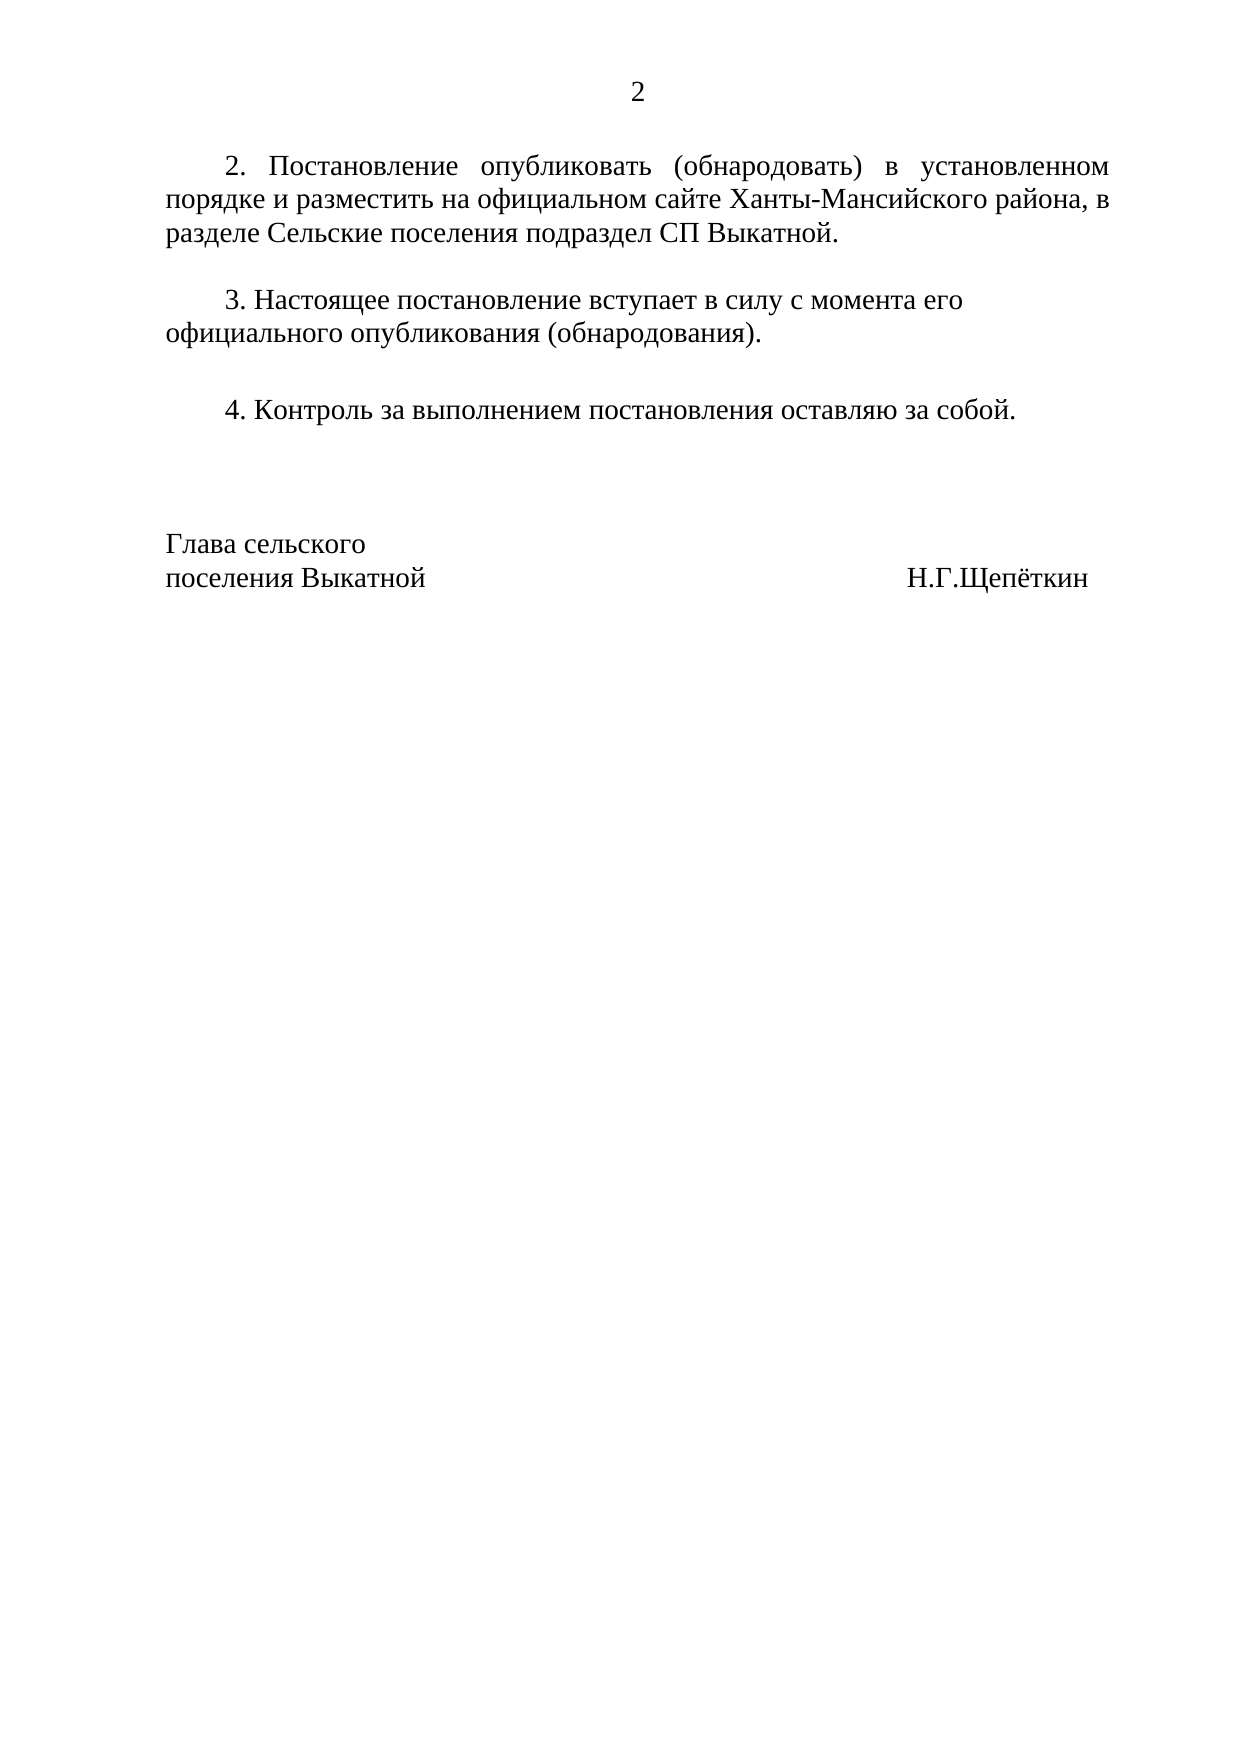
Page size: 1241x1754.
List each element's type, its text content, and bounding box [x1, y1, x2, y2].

text официального опубликования (обнародования). [165, 315, 1110, 349]
list 3. Настоящее постановление вступает в силу с момента его [224, 282, 1110, 315]
text поселения Выкатной Н.Г.Щепёткин [165, 560, 1110, 594]
text 4. Контроль за выполнением постановления оставляю за собой. [224, 392, 1110, 426]
text Глава сельского [165, 527, 1110, 560]
text 2. Постановление опубликовать (обнародовать) в установленном порядке и разместить на официальном сайте Ханты-Мансийского района, в разделе Сельские поселения подраздел СП Выкатной. [165, 148, 1110, 248]
